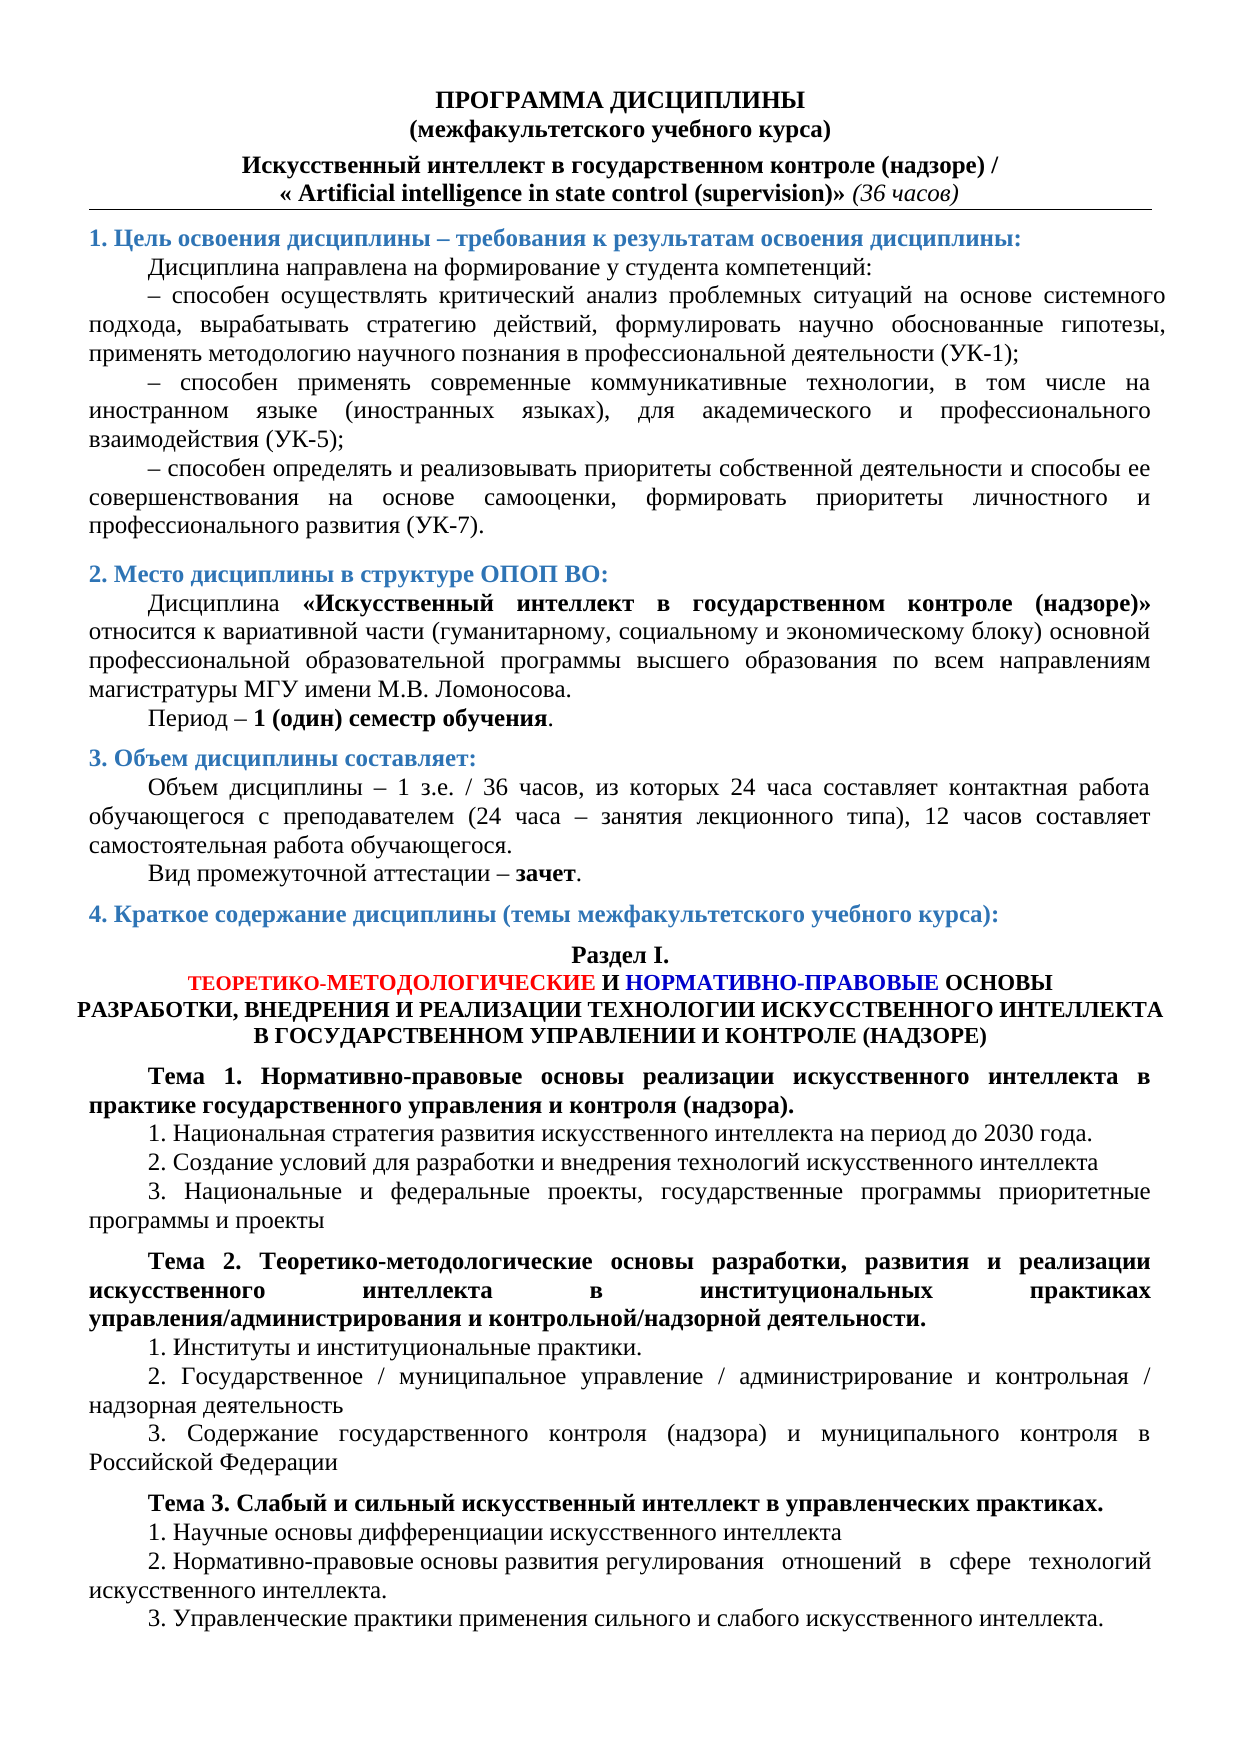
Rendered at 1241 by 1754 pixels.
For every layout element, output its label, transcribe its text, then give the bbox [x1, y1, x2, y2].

text 2. Нормативно-правовые основы развития регулирования отношений в сфере технологий искусственного интеллекта. [89, 1546, 1152, 1603]
text ТЕОРЕТИКО-МЕТОДОЛОГИЧЕСКИЕ И НОРМАТИВНО-ПРАВОВЫЕ ОСНОВЫ [74, 969, 1167, 996]
text Период – 1 (один) семестр обучения. [89, 703, 1152, 731]
text Объем дисциплины – 1 з.е. / 36 часов, из которых 24 часа составляет контактная работа обучающегося с преподавателем (24 часа – занятия лекционного типа), 12 часов составляет самостоятельная работа обучающегося. [89, 772, 1152, 858]
text 2. Место дисциплины в структуре ОПОП ВО: [89, 559, 1152, 588]
text В ГОСУДАРСТВЕННОМ УПРАВЛЕНИИ И КОНТРОЛЕ (НАДЗОРЕ) [74, 1022, 1167, 1048]
text 3. Управленческие практики применения сильного и слабого искусственного интеллекта. [89, 1603, 1152, 1632]
text (межфакультетского учебного курса) [89, 114, 1152, 142]
text Вид промежуточной аттестации – зачет. [89, 858, 1152, 887]
text Тема 3. Слабый и сильный искусственный интеллект в управленческих практиках. [89, 1488, 1152, 1517]
text Дисциплина направлена на формирование у студента компетенций: [89, 252, 1152, 280]
text – способен определять и реализовывать приоритеты собственной деятельности и способы ее совершенствования на основе самооценки, формировать приоритеты личностного и профессионального развития (УК-7). [89, 453, 1152, 539]
text 1. Научные основы дифференциации искусственного интеллекта [89, 1517, 1152, 1546]
text Тема 1. Нормативно-правовые основы реализации искусственного интеллекта в практике государственного управления и контроля (надзора). [89, 1061, 1152, 1118]
text Искусственный интеллект в государственном контроле (надзоре) / [89, 150, 1152, 178]
text – способен применять современные коммуникативные технологии, в том числе на иностранном языке (иностранных языках), для академического и профессионального взаимодействия (УК-5); [89, 367, 1152, 453]
text 1. Цель освоения дисциплины – требования к результатам освоения дисциплины: [89, 223, 1152, 252]
text Тема 2. Теоретико-методологические основы разработки, развития и реализации искусственного интеллекта в институциональных практиках управления/администрирования и контрольной/надзорной деятельности. [89, 1246, 1152, 1332]
text 1. Национальная стратегия развития искусственного интеллекта на период до 2030 года. [89, 1118, 1152, 1147]
text – способен осуществлять критический анализ проблемных ситуаций на основе системного подхода, вырабатывать стратегию действий, формулировать научно обоснованные гипотезы, применять методологию научного познания в профессиональной деятельности (УК-1); [89, 280, 1167, 367]
text 4. Краткое содержание дисциплины (темы межфакультетского учебного курса): [89, 899, 1152, 928]
text 2. Создание условий для разработки и внедрения технологий искусственного интеллекта [89, 1147, 1152, 1176]
text Дисциплина «Искусственный интеллект в государственном контроле (надзоре)» относится к вариативной части (гуманитарному, социальному и экономическому блоку) основной профессиональной образовательной программы высшего образования по всем направлениям магистратуры МГУ имени М.В. Ломоносова. [89, 588, 1152, 703]
text 3. Национальные и федеральные проекты, государственные программы приоритетные программы и проекты [89, 1176, 1152, 1233]
text 3. Содержание государственного контроля (надзора) и муниципального контроля в Российской Федерации [89, 1418, 1152, 1476]
text « Artificial intelligence in state control (supervision)» (36 часов) [89, 178, 1152, 209]
text ПРОГРАММА ДИСЦИПЛИНЫ [89, 85, 1152, 114]
text Раздел I. [89, 941, 1152, 969]
text 1. Институты и институциональные практики. [89, 1332, 1152, 1361]
text 2. Государственное / муниципальное управление / администрирование и контрольная / надзорная деятельность [89, 1361, 1152, 1418]
text РАЗРАБОТКИ, ВНЕДРЕНИЯ И РЕАЛИЗАЦИИ ТЕХНОЛОГИИ ИСКУССТВЕННОГО ИНТЕЛЛЕКТА [74, 996, 1167, 1022]
text 3. Объем дисциплины составляет: [89, 743, 1152, 772]
